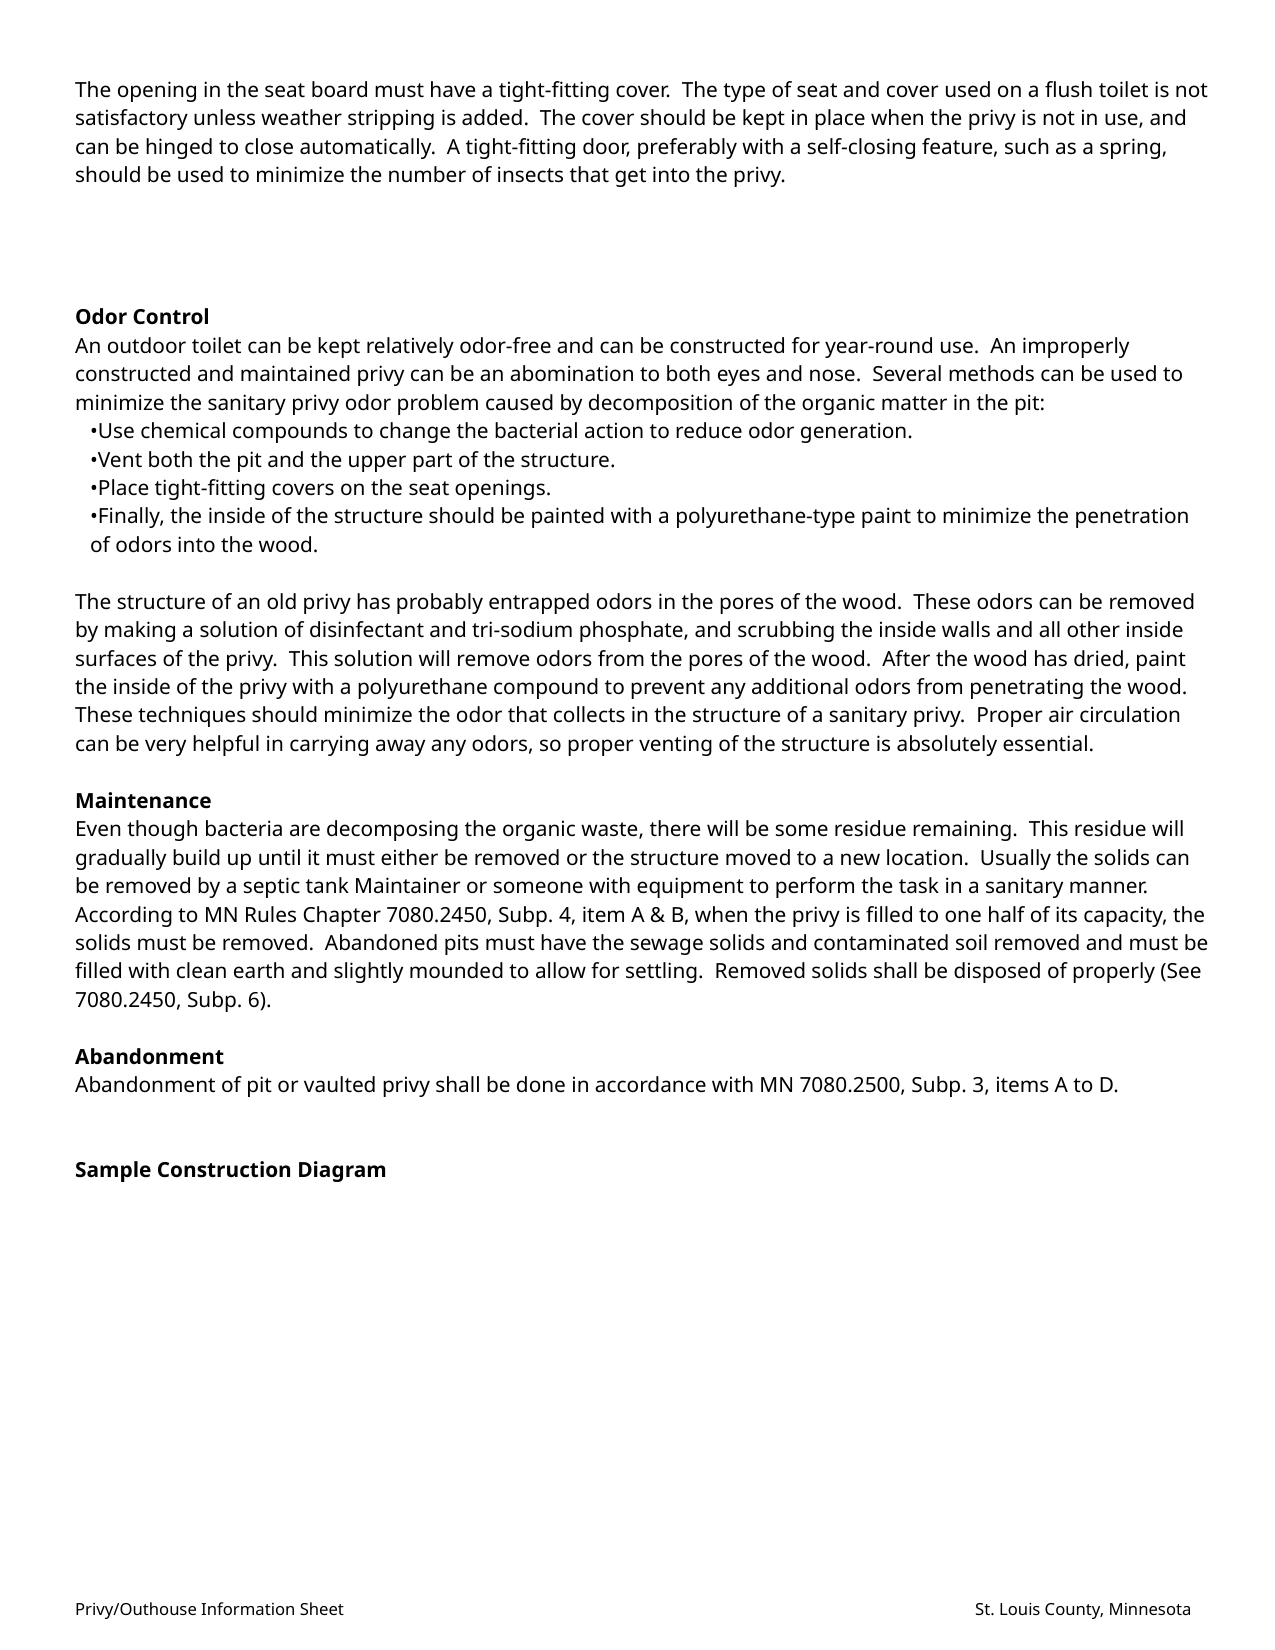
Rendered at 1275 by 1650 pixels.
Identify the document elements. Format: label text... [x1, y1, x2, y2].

text Even though bacteria are decomposing the organic waste, there will be some residue remaining. This residue will gradually build up until it must either be removed or the structure moved to a new location. Usually the solids can be removed by a septic tank Maintainer or someone with equipment to perform the task in a sanitary manner. According to MN Rules Chapter 7080.2450, Subp. 4, item A & B, when the privy is filled to one half of its capacity, the solids must be removed. Abandoned pits must have the sewage solids and contaminated soil removed and must be filled with clean earth and slightly mounded to allow for settling. Removed solids shall be disposed of properly (See 7080.2450, Subp. 6). [75, 814, 1215, 1013]
text The structure of an old privy has probably entrapped odors in the pores of the wood. These odors can be removed by making a solution of disinfectant and tri-sodium phosphate, and scrubbing the inside walls and all other inside surfaces of the privy. This solution will remove odors from the pores of the wood. After the wood has dried, paint the inside of the privy with a polyurethane compound to prevent any additional odors from penetrating the wood. These techniques should minimize the odor that collects in the structure of a sanitary privy. Proper air circulation can be very helpful in carrying away any odors, so proper venting of the structure is absolutely essential. [75, 587, 1215, 757]
text An outdoor toilet can be kept relatively odor-free and can be constructed for year-round use. An improperly constructed and maintained privy can be an abomination to both eyes and nose. Several methods can be used to minimize the sanitary privy odor problem caused by decomposition of the organic matter in the pit: [75, 331, 1215, 416]
text •Place tight-fitting covers on the seat openings. [90, 473, 1215, 502]
text Abandonment [75, 1042, 1215, 1070]
text Maintenance [75, 786, 1215, 814]
text Odor Control [75, 302, 1215, 331]
text The opening in the seat board must have a tight-fitting cover. The type of seat and cover used on a flush toilet is not satisfactory unless weather stripping is added. The cover should be kept in place when the privy is not in use, and can be hinged to close automatically. A tight-fitting door, preferably with a self-closing feature, such as a spring, should be used to minimize the number of insects that get into the privy. [75, 75, 1215, 189]
text •Finally, the inside of the structure should be painted with a polyurethane-type paint to minimize the penetration of odors into the wood. [90, 502, 1215, 558]
text •Vent both the pit and the upper part of the structure. [90, 445, 1215, 473]
text Abandonment of pit or vaulted privy shall be done in accordance with MN 7080.2500, Subp. 3, items A to D. [75, 1070, 1215, 1099]
text •Use chemical compounds to change the bacterial action to reduce odor generation. [90, 416, 1215, 445]
text Sample Construction Diagram [75, 1156, 1215, 1184]
